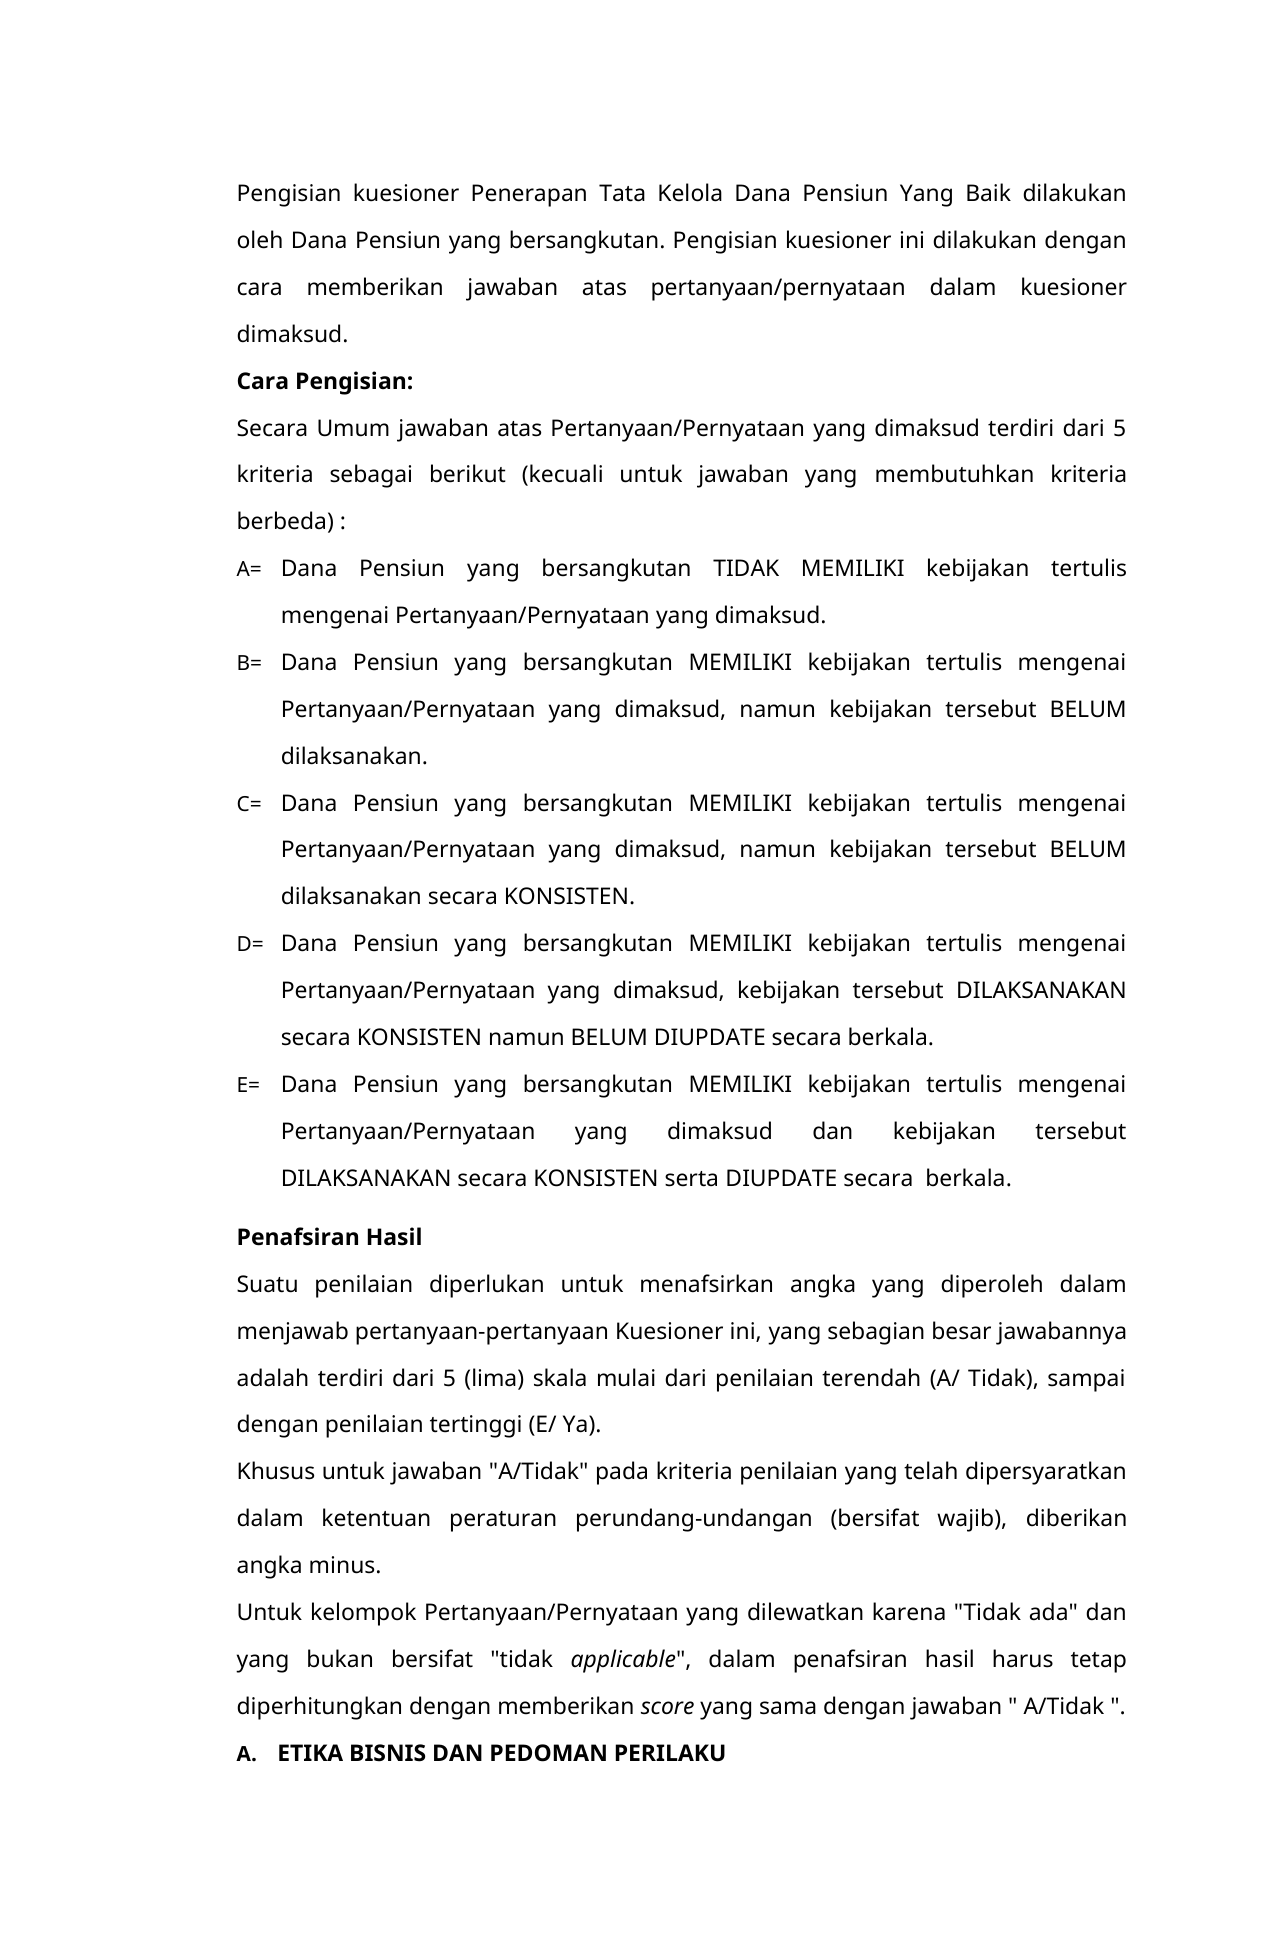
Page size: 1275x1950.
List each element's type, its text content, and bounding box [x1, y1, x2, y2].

text Suatu penilaian diperlukan untuk menafsirkan angka yang diperoleh dalam menjawab pertanyaan-pertanyaan Kuesioner ini, yang sebagian besar jawabannya adalah terdiri dari 5 (lima) skala mulai dari penilaian terendah (A/ Tidak), sampai dengan penilaian tertinggi (E/ Ya). [236, 1268, 1127, 1440]
table_header ETIKA BISNIS DAN PEDOMAN PERILAKU [207, 1737, 1137, 1781]
text Untuk kelompok Pertanyaan/Pernyataan yang dilewatkan karena "Tidak ada" dan yang bukan bersifat "tidak applicable", dalam penafsiran hasil harus tetap diperhitungkan dengan memberikan score yang sama dengan jawaban " A/Tidak ". [236, 1596, 1127, 1721]
text Pengisian kuesioner Penerapan Tata Kelola Dana Pensiun Yang Baik dilakukan oleh Dana Pensiun yang bersangkutan. Pengisian kuesioner ini dilakukan dengan cara memberikan jawaban atas pertanyaan/pernyataan dalam kuesioner dimaksud. [236, 177, 1127, 349]
list Dana Pensiun yang bersangkutan MEMILIKI kebijakan tertulis mengenai Pertanyaan/Pernyataan yang dimaksud, namun kebijakan tersebut BELUM dilaksanakan secara KONSISTEN. [236, 787, 1127, 912]
list Dana Pensiun yang bersangkutan TIDAK MEMILIKI kebijakan tertulis mengenai Pertanyaan/Pernyataan yang dimaksud. [236, 552, 1127, 630]
list Dana Pensiun yang bersangkutan MEMILIKI kebijakan tertulis mengenai Pertanyaan/Pernyataan yang dimaksud, namun kebijakan tersebut BELUM dilaksanakan. [236, 646, 1127, 771]
list Dana Pensiun yang bersangkutan MEMILIKI kebijakan tertulis mengenai Pertanyaan/Pernyataan yang dimaksud, kebijakan tersebut DILAKSANAKAN secara KONSISTEN namun BELUM DIUPDATE secara berkala. [236, 927, 1127, 1052]
text Penafsiran Hasil [236, 1221, 1127, 1252]
text Secara Umum jawaban atas Pertanyaan/Pernyataan yang dimaksud terdiri dari 5 kriteria sebagai berikut (kecuali untuk jawaban yang membutuhkan kriteria berbeda) : [236, 412, 1127, 537]
text Khusus untuk jawaban "A/Tidak" pada kriteria penilaian yang telah dipersyaratkan dalam ketentuan peraturan perundang-undangan (bersifat wajib), diberikan angka minus. [236, 1455, 1127, 1580]
list Dana Pensiun yang bersangkutan MEMILIKI kebijakan tertulis mengenai Pertanyaan/Pernyataan yang dimaksud dan kebijakan tersebut DILAKSANAKAN secara KONSISTEN serta DIUPDATE secara berkala. [236, 1068, 1127, 1193]
text Cara Pengisian: [148, 365, 1127, 396]
